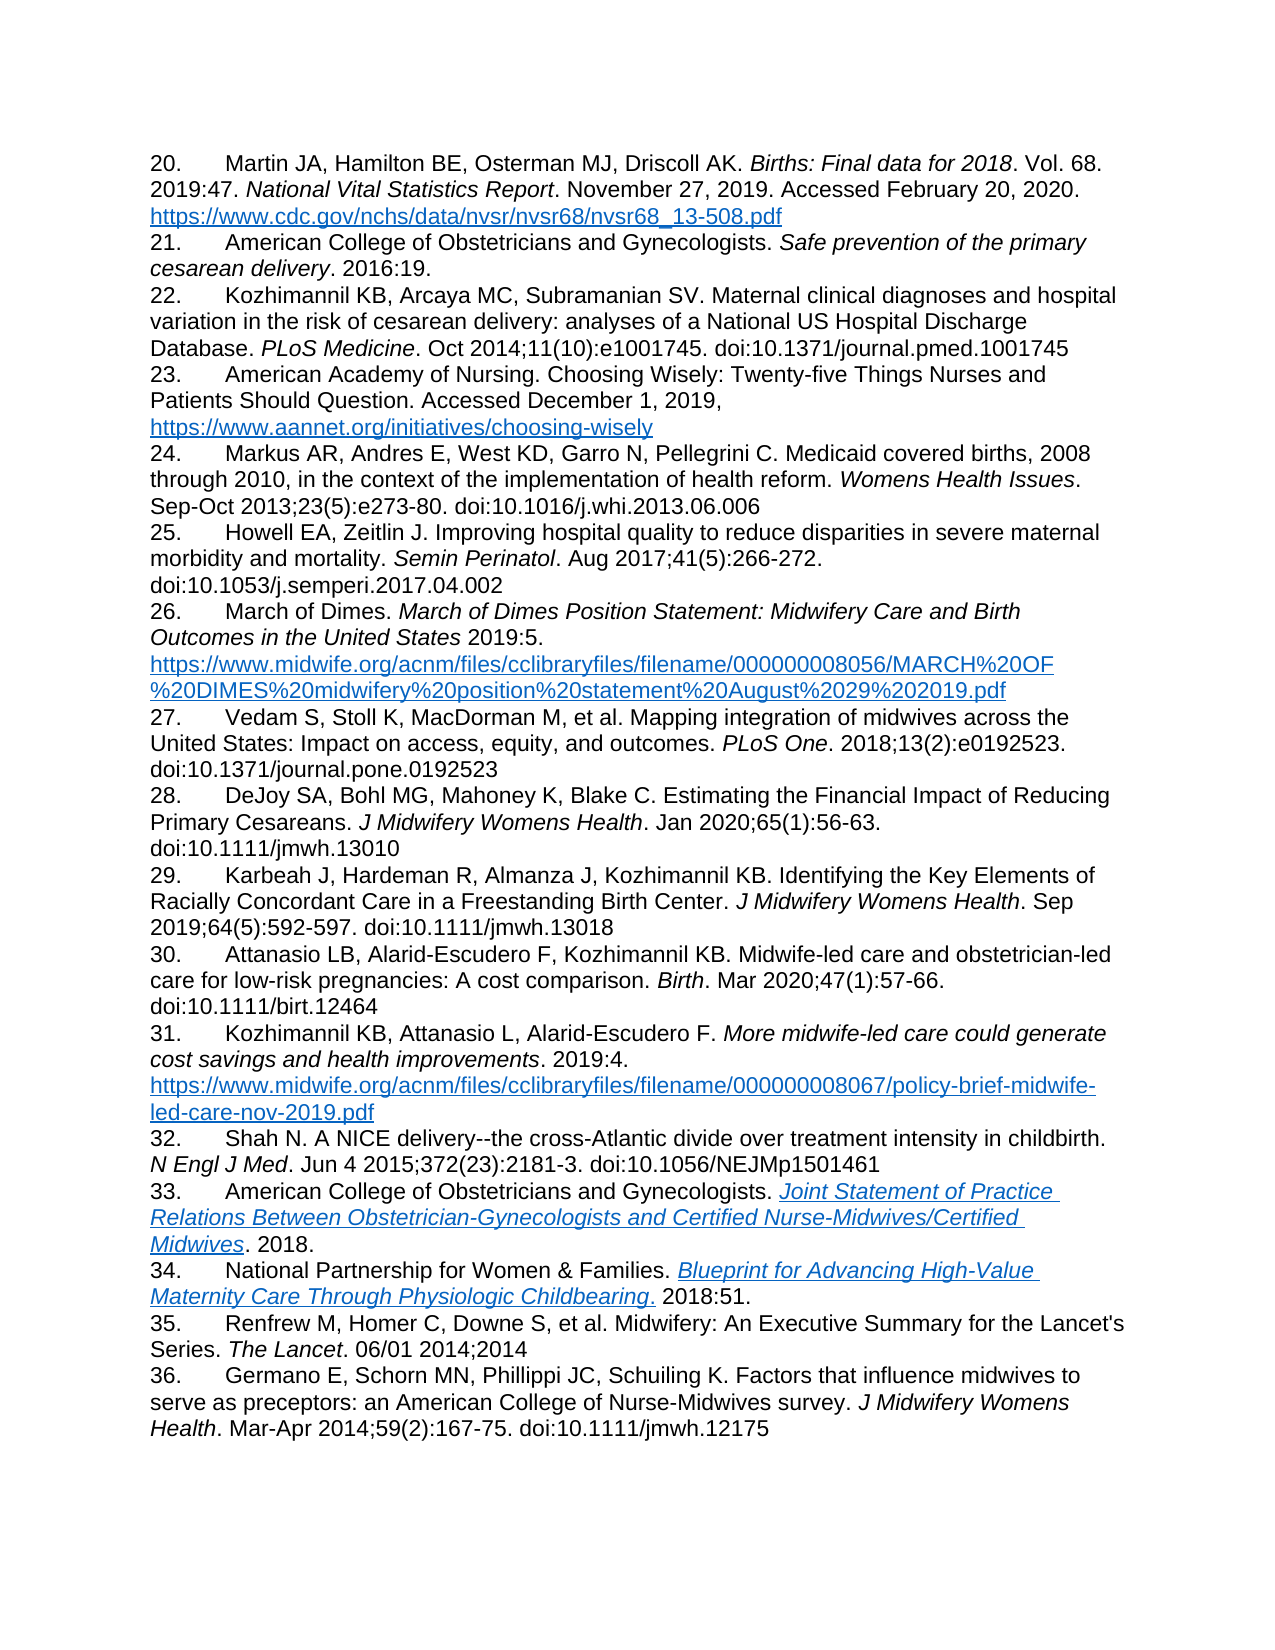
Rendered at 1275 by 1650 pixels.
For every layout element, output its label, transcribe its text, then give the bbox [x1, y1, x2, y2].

text 24. Markus AR, Andres E, West KD, Garro N, Pellegrini C. Medicaid covered births, 2008 through 2010, in the context of the implementation of health reform. Womens Health Issues. Sep-Oct 2013;23(5):e273-80. doi:10.1016/j.whi.2013.06.006 [150, 440, 1125, 519]
text 21. American College of Obstetricians and Gynecologists. Safe prevention of the primary cesarean delivery. 2016:19. [150, 229, 1125, 282]
text 36. Germano E, Schorn MN, Phillippi JC, Schuiling K. Factors that influence midwives to serve as preceptors: an American College of Nurse-Midwives survey. J Midwifery Womens Health. Mar-Apr 2014;59(2):167-75. doi:10.1111/jmwh.12175 [150, 1362, 1125, 1441]
text 35. Renfrew M, Homer C, Downe S, et al. Midwifery: An Executive Summary for the Lancet's Series. The Lancet. 06/01 2014;2014 [150, 1309, 1125, 1362]
text 26. March of Dimes. March of Dimes Position Statement: Midwifery Care and Birth Outcomes in the United States 2019:5. https://www.midwife.org/acnm/files/cclibraryfiles/filename/000000008056/MARCH%20OF%20DIMES%20midwifery%20position%20statement%20August%2029%202019.pdf [150, 598, 1125, 703]
text 22. Kozhimannil KB, Arcaya MC, Subramanian SV. Maternal clinical diagnoses and hospital variation in the risk of cesarean delivery: analyses of a National US Hospital Discharge Database. PLoS Medicine. Oct 2014;11(10):e1001745. doi:10.1371/journal.pmed.1001745 [150, 282, 1125, 361]
text 31. Kozhimannil KB, Attanasio L, Alarid-Escudero F. More midwife-led care could generate cost savings and health improvements. 2019:4. https://www.midwife.org/acnm/files/cclibraryfiles/filename/000000008067/policy-brief-midwife-led-care-nov-2019.pdf [150, 1020, 1125, 1125]
text 33. American College of Obstetricians and Gynecologists. Joint Statement of Practice Relations Between Obstetrician-Gynecologists and Certified Nurse-Midwives/Certified Midwives. 2018. [150, 1178, 1125, 1257]
text 29. Karbeah J, Hardeman R, Almanza J, Kozhimannil KB. Identifying the Key Elements of Racially Concordant Care in a Freestanding Birth Center. J Midwifery Womens Health. Sep 2019;64(5):592-597. doi:10.1111/jmwh.13018 [150, 862, 1125, 941]
text 28. DeJoy SA, Bohl MG, Mahoney K, Blake C. Estimating the Financial Impact of Reducing Primary Cesareans. J Midwifery Womens Health. Jan 2020;65(1):56-63. doi:10.1111/jmwh.13010 [150, 782, 1125, 862]
text 23. American Academy of Nursing. Choosing Wisely: Twenty-five Things Nurses and Patients Should Question. Accessed December 1, 2019, https://www.aannet.org/initiatives/choosing-wisely [150, 361, 1125, 440]
text 27. Vedam S, Stoll K, MacDorman M, et al. Mapping integration of midwives across the United States: Impact on access, equity, and outcomes. PLoS One. 2018;13(2):e0192523. doi:10.1371/journal.pone.0192523 [150, 703, 1125, 782]
text 25. Howell EA, Zeitlin J. Improving hospital quality to reduce disparities in severe maternal morbidity and mortality. Semin Perinatol. Aug 2017;41(5):266-272. doi:10.1053/j.semperi.2017.04.002 [150, 519, 1125, 598]
text 32. Shah N. A NICE delivery--the cross-Atlantic divide over treatment intensity in childbirth. N Engl J Med. Jun 4 2015;372(23):2181-3. doi:10.1056/NEJMp1501461 [150, 1125, 1125, 1178]
text 20. Martin JA, Hamilton BE, Osterman MJ, Driscoll AK. Births: Final data for 2018. Vol. 68. 2019:47. National Vital Statistics Report. November 27, 2019. Accessed February 20, 2020. https://www.cdc.gov/nchs/data/nvsr/nvsr68/nvsr68_13-508.pdf [150, 150, 1125, 229]
text 34. National Partnership for Women & Families. Blueprint for Advancing High-Value Maternity Care Through Physiologic Childbearing. 2018:51. [150, 1257, 1125, 1309]
text 30. Attanasio LB, Alarid-Escudero F, Kozhimannil KB. Midwife-led care and obstetrician-led care for low-risk pregnancies: A cost comparison. Birth. Mar 2020;47(1):57-66. doi:10.1111/birt.12464 [150, 941, 1125, 1020]
